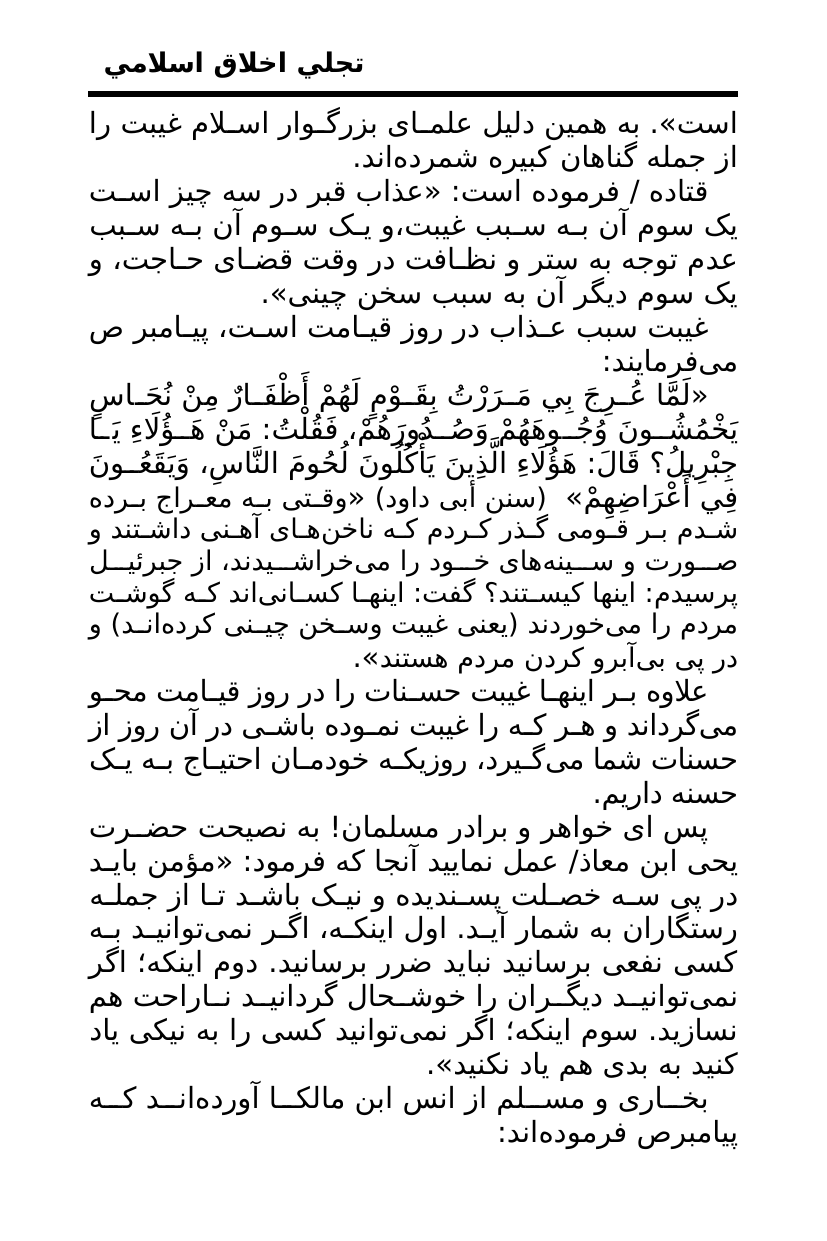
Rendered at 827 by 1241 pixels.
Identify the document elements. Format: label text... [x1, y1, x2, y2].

text پس ای خواهر و برادر مسلمان! به نصیحت حضرت یحى ابن معاذ/ عمل نمایید آنجا كه فرمود: «مؤمن باید در پی سه خصلت پسندیده و نیک باشد تا از جمله رستگاران به شمار آید. اول اینكه، اگر نمی‌توانید به کسی نفعی برسانید نباید ضرر برسانید. دوم اینكه؛ اگر نمی‌توانید دیگران را خوشحال گردانید ناراحت هم نسازید. سوم اینكه؛ اگر نمی‌توانید كسی را به نیكی یاد كنید به بدی هم یاد نكنید». [89, 810, 738, 1082]
text غیبت سبب عذاب در روز قیامت است، پیامبر ص می‌فرمایند: [89, 310, 738, 378]
text بخاری و مسلم از انس ابن مالكا آورده‌اند كه پیامبرص فرموده‌اند: [89, 1082, 738, 1149]
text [89, 106, 738, 174]
text علاوه بر اینها غیبت حسنات را در روز قیامت محو می‌گرداند و هر كه را غیبت نموده باشی در آن روز از حسنات شما می‌گیرد، روزیكه خودمان احتیاج به یک حسنه داریم. [89, 674, 738, 810]
text «لَمَّا عُرِجَ بِي مَرَرْتُ بِقَوْمٍ لَهُمْ أَظْفَارٌ مِنْ نُحَاسٍ يَخْمُشُونَ وُجُوهَهُمْ وَصُدُورَهُمْ، فَقُلْتُ: مَنْ هَؤُلَاءِ يَا جِبْرِيلُ؟ قَالَ: هَؤُلَاءِ الَّذِينَ يَأْكُلُونَ لُحُومَ النَّاسِ، وَيَقَعُونَ فِي أَعْرَاضِهِمْ» (سنن أبی داود) «وقتی به معراج برده شدم بر قومی گذر كردم كه ناخن‌های آهنی داشتند و صورت و سینه‌های خود را می‌خراشیدند، از جبرئیل پرسیدم: اینها كیستند؟ گفت: اینها كسانی‌اند كه گوشت مردم را می‌خوردند (یعنی غیبت وسخن چینی كرده‌اند) و در پی بی‌آبرو کردن مردم هستند». [89, 378, 738, 674]
text قتاده / فرموده است: «عذاب قبر در سه چیز است یک سوم آن به سبب غیبت،و یک سوم آن به سبب عدم توجه به ستر و نظافت در وقت قضای حاجت، و یک سوم دیگر آن به سبب سخن چینی». [89, 174, 738, 310]
